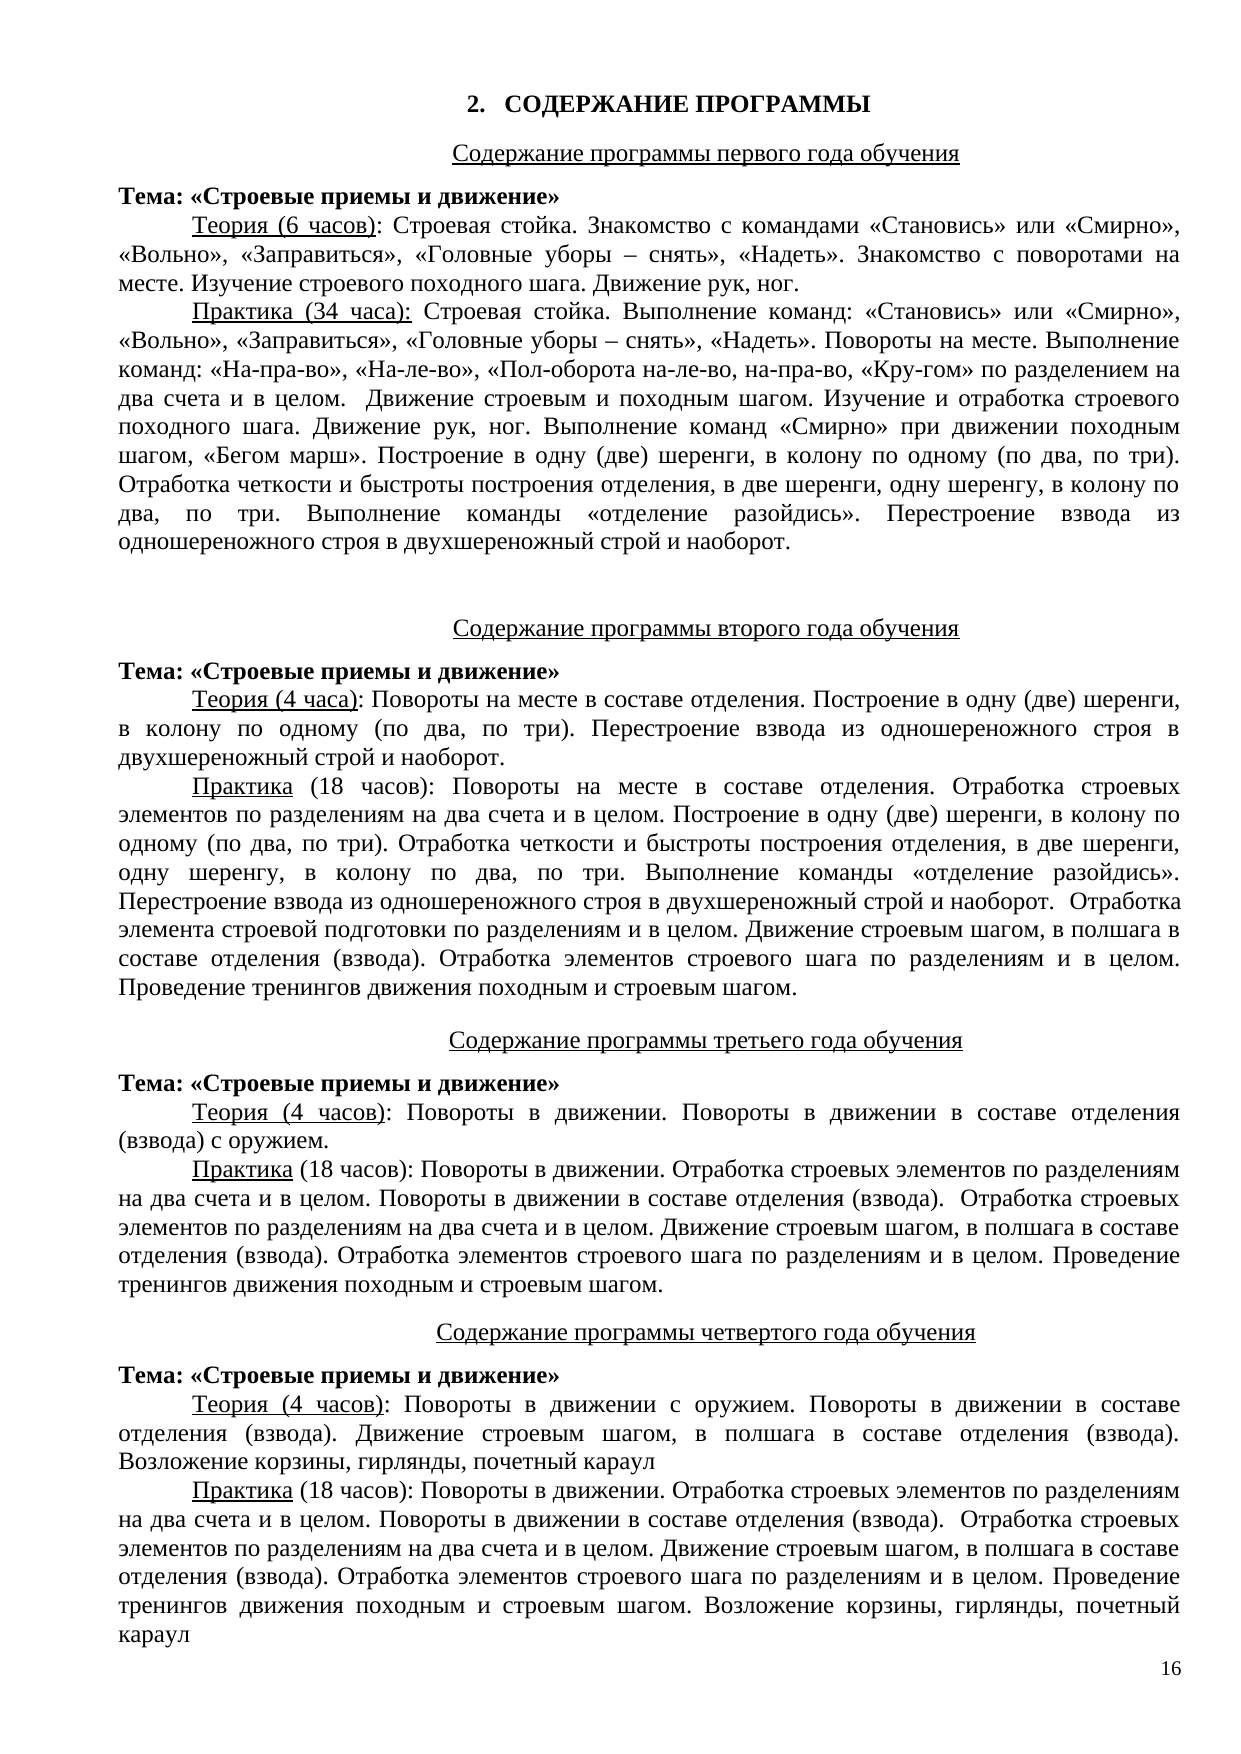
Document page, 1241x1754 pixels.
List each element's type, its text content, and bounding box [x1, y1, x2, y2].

text Практика (18 часов): Повороты на месте в составе отделения. Отработка строевых элементов по разделениям на два счета и в целом. Построение в одну (две) шеренги, в колону по одному (по два, по три). Отработка четкости и быстроты построения отделения, в две шеренги, одну шеренгу, в колону по два, по три. Выполнение команды «отделение разойдись». Перестроение взвода из одношереножного строя в двухшереножный строй и наоборот. Отработка элемента строевой подготовки по разделениям и в целом. Движение строевым шагом, в полшага в составе отделения (взвода). Отработка элементов строевого шага по разделениям и в целом. Проведение тренингов движения походным и строевым шагом. [118, 771, 1181, 1001]
text Теория (6 часов): Строевая стойка. Знакомство с командами «Становись» или «Смирно», «Вольно», «Заправиться», «Головные уборы – снять», «Надеть». Знакомство с поворотами на месте. Изучение строевого походного шага. Движение рук, ног. [118, 210, 1181, 296]
text Практика (34 часа): Строевая стойка. Выполнение команд: «Становись» или «Смирно», «Вольно», «Заправиться», «Головные уборы – снять», «Надеть». Повороты на месте. Выполнение команд: «На-пра-во», «На-ле-во», «Пол-оборота на-ле-во, на-пра-во, «Кру-гом» по разделением на два счета и в целом. Движение строевым и походным шагом. Изучение и отработка строевого походного шага. Движение рук, ног. Выполнение команд «Смирно» при движении походным шагом, «Бегом марш». Построение в одну (две) шеренги, в колону по одному (по два, по три). Отработка четкости и быстроты построения отделения, в две шеренги, одну шеренгу, в колону по два, по три. Выполнение команды «отделение разойдись». Перестроение взвода из одношереножного строя в двухшереножный строй и наоборот. [118, 296, 1181, 555]
text Теория (4 часов): Повороты в движении с оружием. Повороты в движении в составе отделения (взвода). Движение строевым шагом, в полшага в составе отделения (взвода). Возложение корзины, гирлянды, почетный караул [118, 1389, 1181, 1475]
text Теория (4 часов): Повороты в движении. Повороты в движении в составе отделения (взвода) с оружием. [118, 1097, 1181, 1154]
text Тема: «Строевые приемы и движение» [118, 181, 1181, 210]
text Тема: «Строевые приемы и движение» [118, 1360, 1181, 1389]
text Тема: «Строевые приемы и движение» [118, 1068, 1181, 1097]
text Тема: «Строевые приемы и движение» [118, 656, 1181, 684]
text Содержание программы второго года обучения [231, 613, 1181, 641]
text Содержание программы четвертого года обучения [231, 1317, 1181, 1346]
text Практика (18 часов): Повороты в движении. Отработка строевых элементов по разделениям на два счета и в целом. Повороты в движении в составе отделения (взвода). Отработка строевых элементов по разделениям на два счета и в целом. Движение строевым шагом, в полшага в составе отделения (взвода). Отработка элементов строевого шага по разделениям и в целом. Проведение тренингов движения походным и строевым шагом. Возложение корзины, гирлянды, почетный караул [118, 1475, 1181, 1648]
text Теория (4 часа): Повороты на месте в составе отделения. Построение в одну (две) шеренги, в колону по одному (по два, по три). Перестроение взвода из одношереножного строя в двухшереножный строй и наоборот. [118, 684, 1181, 771]
text Содержание программы первого года обучения [231, 138, 1181, 167]
list СОДЕРЖАНИЕ ПРОГРАММЫ [156, 89, 1181, 117]
text Практика (18 часов): Повороты в движении. Отработка строевых элементов по разделениям на два счета и в целом. Повороты в движении в составе отделения (взвода). Отработка строевых элементов по разделениям на два счета и в целом. Движение строевым шагом, в полшага в составе отделения (взвода). Отработка элементов строевого шага по разделениям и в целом. Проведение тренингов движения походным и строевым шагом. [118, 1154, 1181, 1298]
text Содержание программы третьего года обучения [231, 1025, 1181, 1053]
